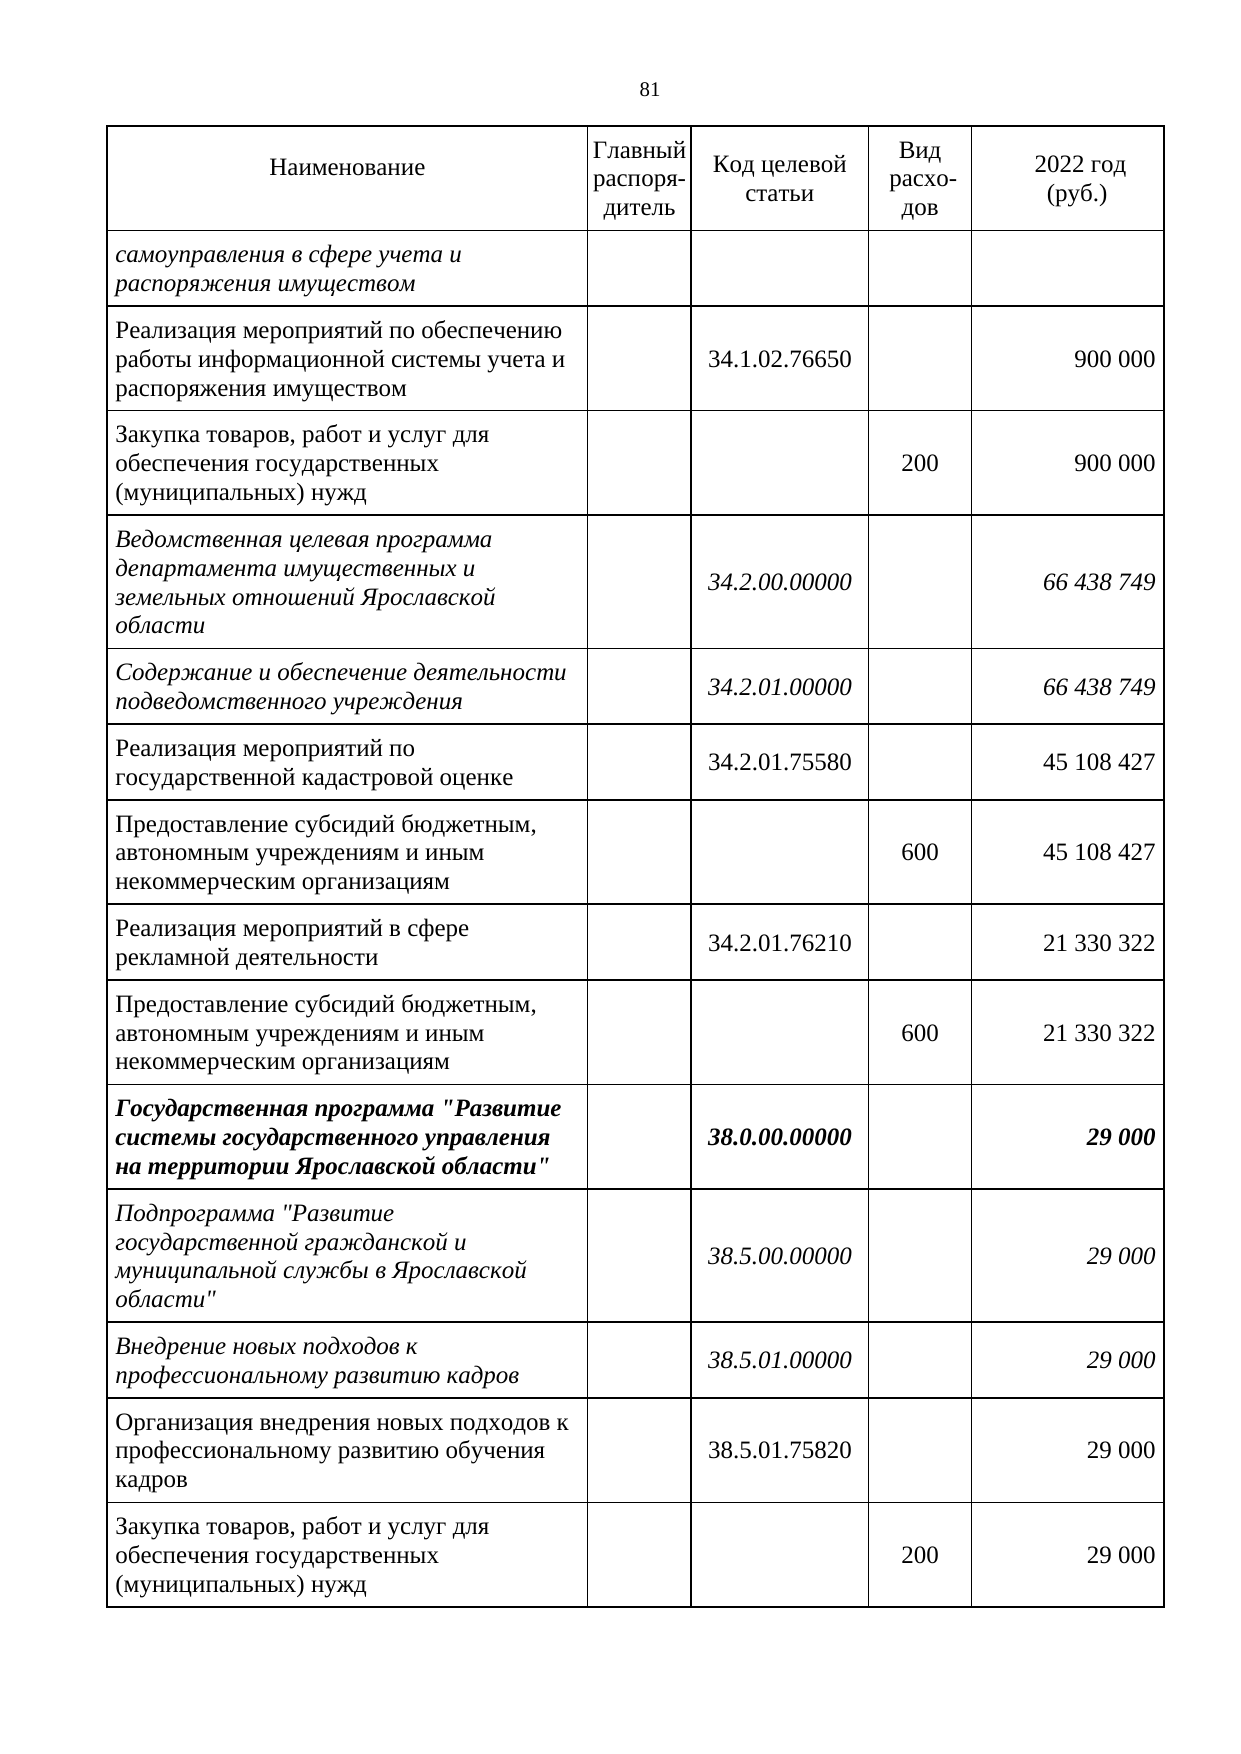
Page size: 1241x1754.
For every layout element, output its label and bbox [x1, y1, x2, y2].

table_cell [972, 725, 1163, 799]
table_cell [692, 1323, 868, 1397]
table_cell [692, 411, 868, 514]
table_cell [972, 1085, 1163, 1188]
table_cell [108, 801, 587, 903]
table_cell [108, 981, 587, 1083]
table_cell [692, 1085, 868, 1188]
table_header [972, 127, 1163, 229]
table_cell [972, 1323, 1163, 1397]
table_header [108, 127, 587, 229]
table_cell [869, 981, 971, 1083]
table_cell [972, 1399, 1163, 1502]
table_header [869, 127, 971, 229]
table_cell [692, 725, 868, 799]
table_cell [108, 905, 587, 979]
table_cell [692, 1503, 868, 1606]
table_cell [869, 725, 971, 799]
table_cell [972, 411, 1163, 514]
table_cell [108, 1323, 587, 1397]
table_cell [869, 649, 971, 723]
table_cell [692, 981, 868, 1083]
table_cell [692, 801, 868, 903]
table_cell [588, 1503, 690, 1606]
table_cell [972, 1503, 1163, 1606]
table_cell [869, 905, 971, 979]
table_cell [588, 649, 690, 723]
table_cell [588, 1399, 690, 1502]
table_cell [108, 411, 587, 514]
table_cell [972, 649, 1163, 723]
table_header [692, 127, 868, 229]
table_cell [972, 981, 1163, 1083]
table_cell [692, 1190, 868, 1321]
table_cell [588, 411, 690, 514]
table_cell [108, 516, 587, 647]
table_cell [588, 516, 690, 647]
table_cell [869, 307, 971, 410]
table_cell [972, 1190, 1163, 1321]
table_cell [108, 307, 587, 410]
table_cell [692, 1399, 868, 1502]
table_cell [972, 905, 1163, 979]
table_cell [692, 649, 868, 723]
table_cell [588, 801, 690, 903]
table_header [588, 127, 690, 229]
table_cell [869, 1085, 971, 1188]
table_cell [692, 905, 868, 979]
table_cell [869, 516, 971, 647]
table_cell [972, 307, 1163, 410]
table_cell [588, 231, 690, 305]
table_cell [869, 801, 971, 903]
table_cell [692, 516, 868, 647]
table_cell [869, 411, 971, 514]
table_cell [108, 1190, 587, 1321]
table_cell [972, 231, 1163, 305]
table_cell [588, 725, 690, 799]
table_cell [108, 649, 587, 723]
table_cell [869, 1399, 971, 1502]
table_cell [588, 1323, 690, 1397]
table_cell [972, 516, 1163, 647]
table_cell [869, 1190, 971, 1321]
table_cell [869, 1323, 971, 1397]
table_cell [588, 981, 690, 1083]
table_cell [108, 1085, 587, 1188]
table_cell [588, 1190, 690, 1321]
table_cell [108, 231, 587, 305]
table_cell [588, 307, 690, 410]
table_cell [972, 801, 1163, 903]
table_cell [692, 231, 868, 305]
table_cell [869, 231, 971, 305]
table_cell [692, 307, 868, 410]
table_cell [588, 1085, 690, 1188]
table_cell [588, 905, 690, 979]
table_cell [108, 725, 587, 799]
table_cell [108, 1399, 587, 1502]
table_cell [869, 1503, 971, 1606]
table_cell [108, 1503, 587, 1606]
